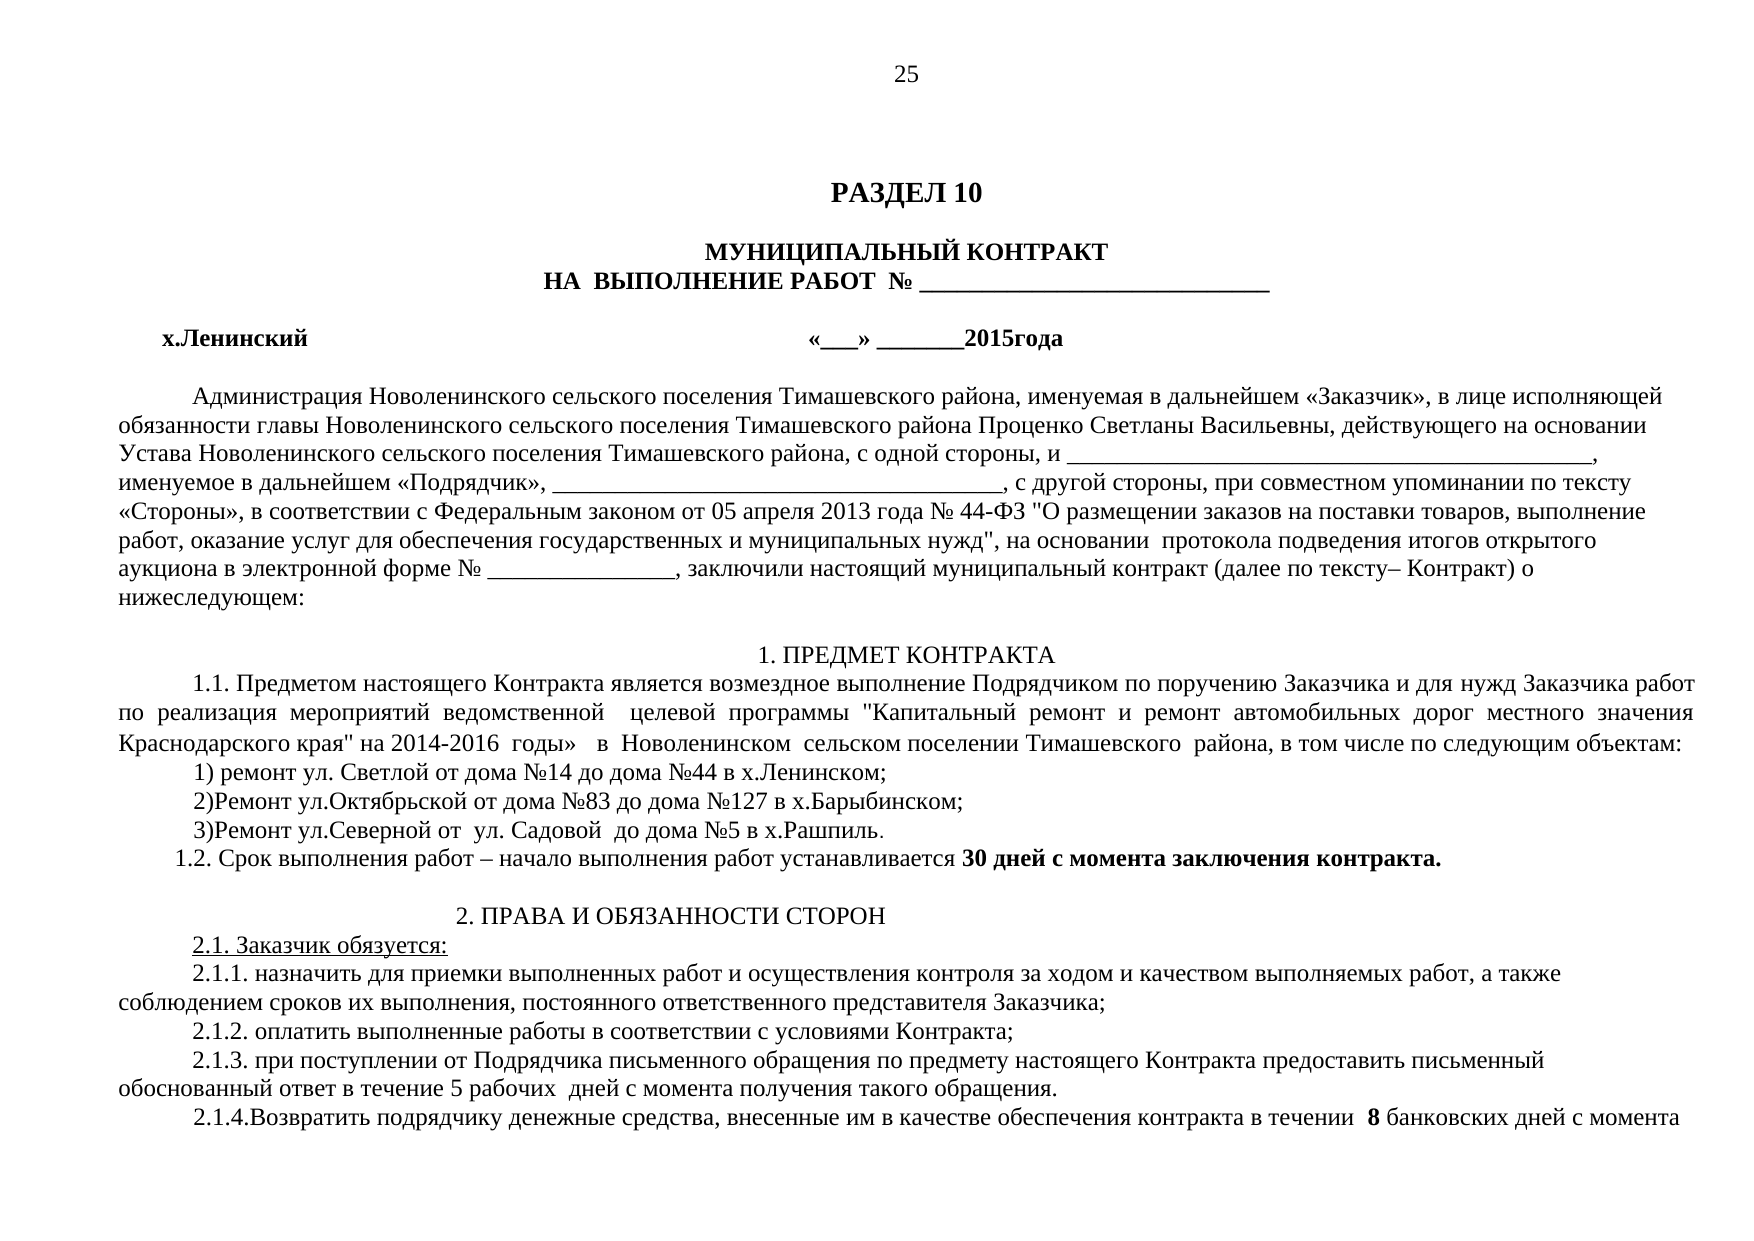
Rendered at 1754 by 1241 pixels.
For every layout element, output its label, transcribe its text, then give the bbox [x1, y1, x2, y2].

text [118, 1102, 1695, 1131]
text 2.1.3. при поступлении от Подрядчика письменного обращения по предмету настоящего Контракта предоставить письменный обоснованный ответ в течение 5 рабочих дней с момента получения такого обращения. [118, 1045, 1695, 1102]
text 2.1.1. назначить для приемки выполненных работ и осуществления контроля за ходом и качеством выполняемых работ, а также соблюдением сроков их выполнения, постоянного ответственного представителя Заказчика; [118, 958, 1695, 1016]
text МУНИЦИПАЛЬНЫЙ КОНТРАКТ [118, 237, 1695, 266]
text Администрация Новоленинского сельского поселения Тимашевского района, именуемая в дальнейшем «Заказчик», в лице исполняющей обязанности главы Новоленинского сельского поселения Тимашевского района Проценко Светланы Васильевны, действующего на основании Устава Новоленинского сельского поселения Тимашевского района, с одной стороны, и __________________________________________, именуемое в дальнейшем «Подрядчик», ____________________________________, с другой стороны, при совместном упоминании по тексту «Стороны», в соответствии с Федеральным законом от 05 апреля 2013 года № 44-ФЗ "О размещении заказов на поставки товаров, выполнение работ, оказание услуг для обеспечения государственных и муниципальных нужд", на основании протокола подведения итогов открытого аукциона в электронной форме № _______________, заключили настоящий муниципальный контракт (далее по тексту– Контракт) о нижеследующем: [118, 381, 1695, 611]
text 1.1. Предметом настоящего Контракта является возмездное выполнение Подрядчиком по поручению Заказчика и для нужд Заказчика работ по реализация мероприятий ведомственной целевой программы "Капитальный ремонт и ремонт автомобильных дорог местного значения Краснодарского края" на 2014-2016 годы» в Новоленинском сельском поселении Тимашевского района, в том числе по следующим объектам: [118, 668, 1695, 757]
text НА ВЫПОЛНЕНИЕ РАБОТ № ____________________________ [118, 266, 1695, 295]
text х.Ленинский «___» _______2015года [118, 323, 1695, 352]
text 1) ремонт ул. Светлой от дома №14 до дома №44 в х.Ленинском; [118, 757, 1695, 786]
text 2.1. Заказчик обязуется: [118, 930, 1695, 958]
text 2)Ремонт ул.Октябрьской от дома №83 до дома №127 в х.Барыбинском; [118, 786, 1695, 815]
text 2.1.2. оплатить выполненные работы в соответствии с условиями Контракта; [118, 1016, 1695, 1045]
text 3)Ремонт ул.Северной от ул. Садовой до дома №5 в х.Рашпиль. [118, 815, 1695, 843]
text РАЗДЕЛ 10 [118, 175, 1695, 208]
text 1. ПРЕДМЕТ КОНТРАКТА [118, 640, 1695, 668]
text 2. ПРАВА И ОБЯЗАННОСТИ СТОРОН [118, 901, 1695, 930]
text 1.2. Срок выполнения работ – начало выполнения работ устанавливается 30 дней с момента заключения контракта. [118, 843, 1695, 872]
